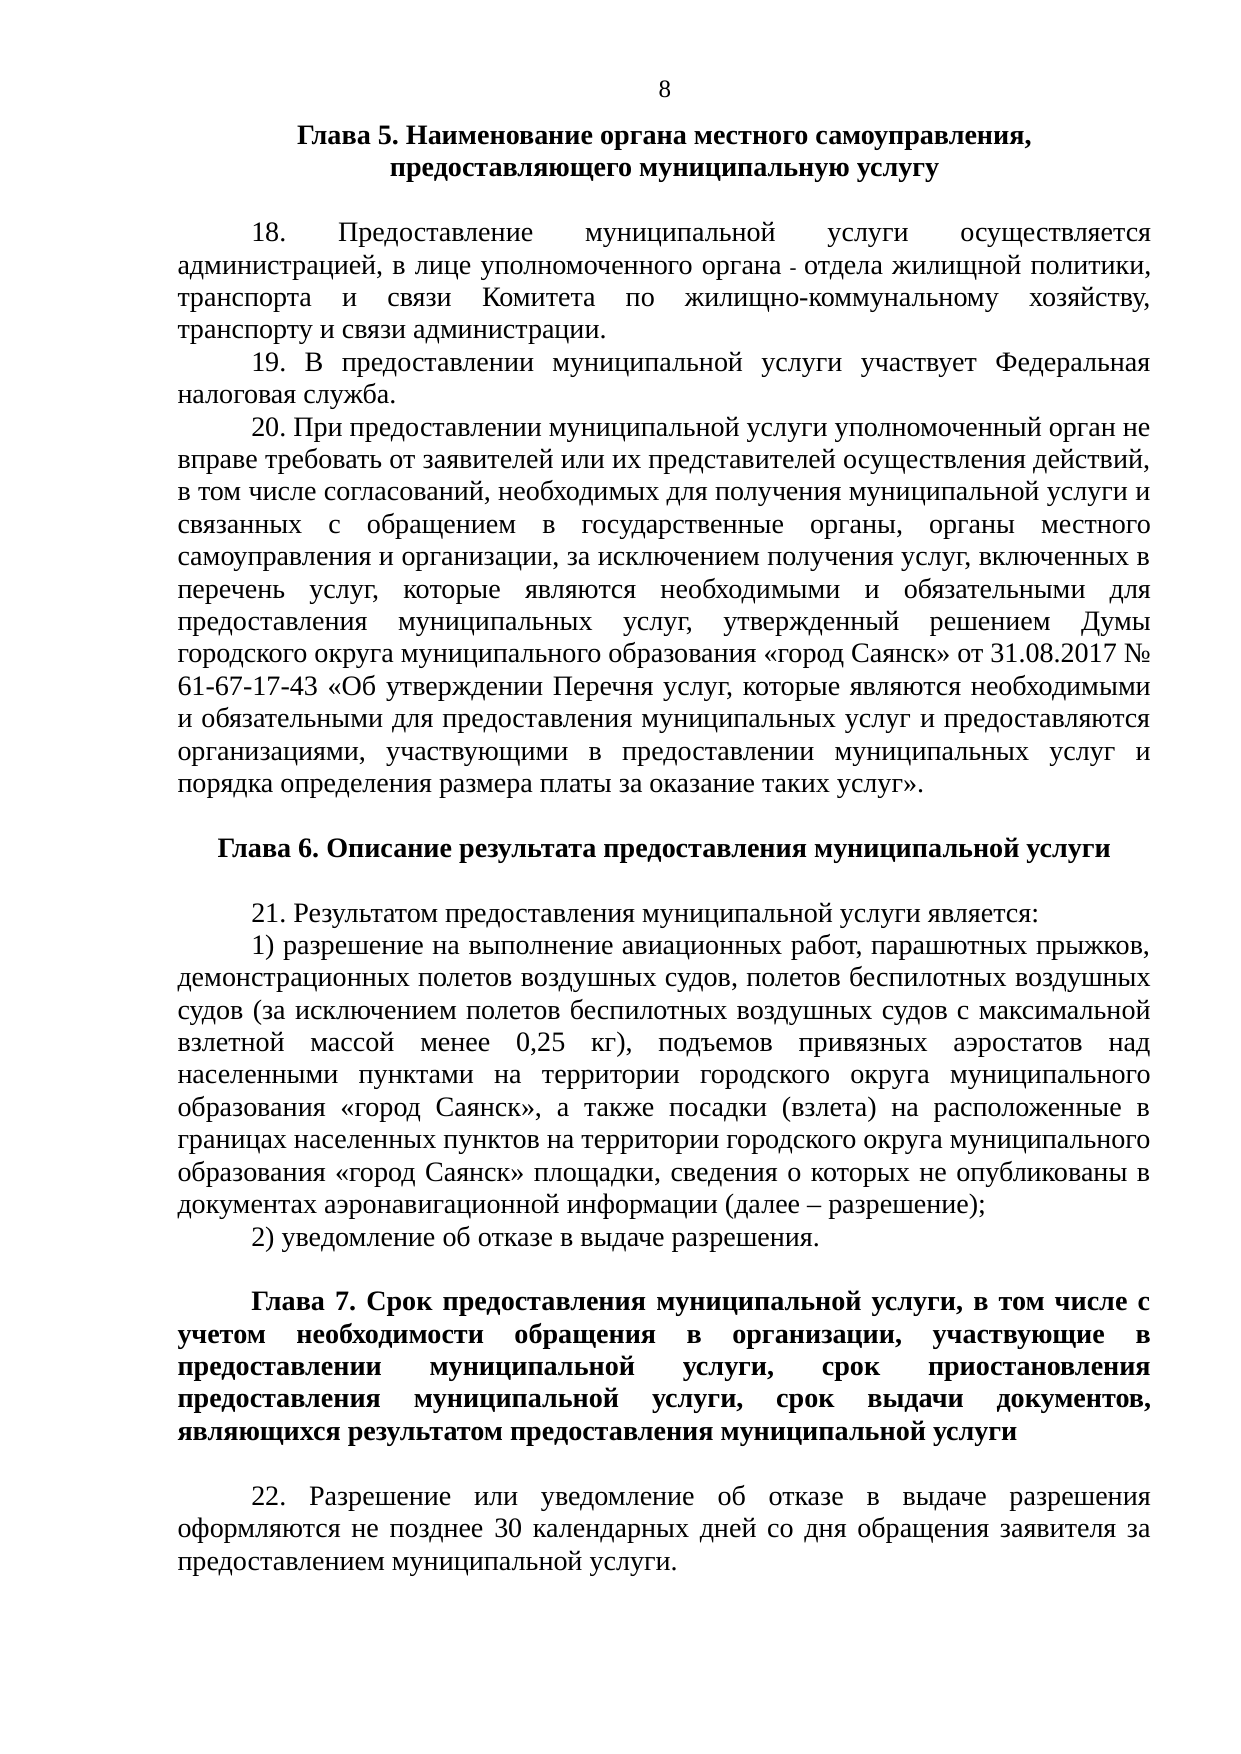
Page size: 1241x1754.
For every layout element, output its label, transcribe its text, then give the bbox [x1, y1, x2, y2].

text Глава 7. Срок предоставления муниципальной услуги, в том числе с учетом необходимости обращения в организации, участвующие в предоставлении муниципальной услуги, срок приостановления предоставления муниципальной услуги, срок выдачи документов, являющихся результатом предоставления муниципальной услуги [177, 1284, 1152, 1446]
text 21. Результатом предоставления муниципальной услуги является: [177, 896, 1152, 928]
text Глава 6. Описание результата предоставления муниципальной услуги [177, 831, 1152, 863]
text 2) уведомление об отказе в выдаче разрешения. [177, 1219, 1152, 1252]
text Глава 5. Наименование органа местного самоуправления, [177, 118, 1152, 151]
text 22. Разрешение или уведомление об отказе в выдаче разрешения оформляются не позднее 30 календарных дней со дня обращения заявителя за предоставлением муниципальной услуги. [177, 1479, 1152, 1576]
text 18. Предоставление муниципальной услуги осуществляется администрацией, в лице уполномоченного органа - отдела жилищной политики, транспорта и связи Комитета по жилищно-коммунальному хозяйству, транспорту и связи администрации. [177, 215, 1152, 345]
text 19. В предоставлении муниципальной услуги участвует Федеральная налоговая служба. [177, 345, 1152, 410]
text 1) разрешение на выполнение авиационных работ, парашютных прыжков, демонстрационных полетов воздушных судов, полетов беспилотных воздушных судов (за исключением полетов беспилотных воздушных судов с максимальной взлетной массой менее 0,25 кг), подъемов привязных аэростатов над населенными пунктами на территории городского округа муниципального образования «город Саянск», а также посадки (взлета) на расположенные в границах населенных пунктов на территории городского округа муниципального образования «город Саянск» площадки, сведения о которых не опубликованы в документах аэронавигационной информации (далее – разрешение); [177, 928, 1152, 1219]
text предоставляющего муниципальную услугу [177, 151, 1152, 183]
text 20. При предоставлении муниципальной услуги уполномоченный орган не вправе требовать от заявителей или их представителей осуществления действий, в том числе согласований, необходимых для получения муниципальной услуги и связанных с обращением в государственные органы, органы местного самоуправления и организации, за исключением получения услуг, включенных в перечень услуг, которые являются необходимыми и обязательными для предоставления муниципальных услуг, утвержденный решением Думы городского округа муниципального образования «город Саянск» от 31.08.2017 № 61-67-17-43 «Об утверждении Перечня услуг, которые являются необходимыми и обязательными для предоставления муниципальных услуг и предоставляются организациями, участвующими в предоставлении муниципальных услуг и порядка определения размера платы за оказание таких услуг». [177, 410, 1152, 798]
